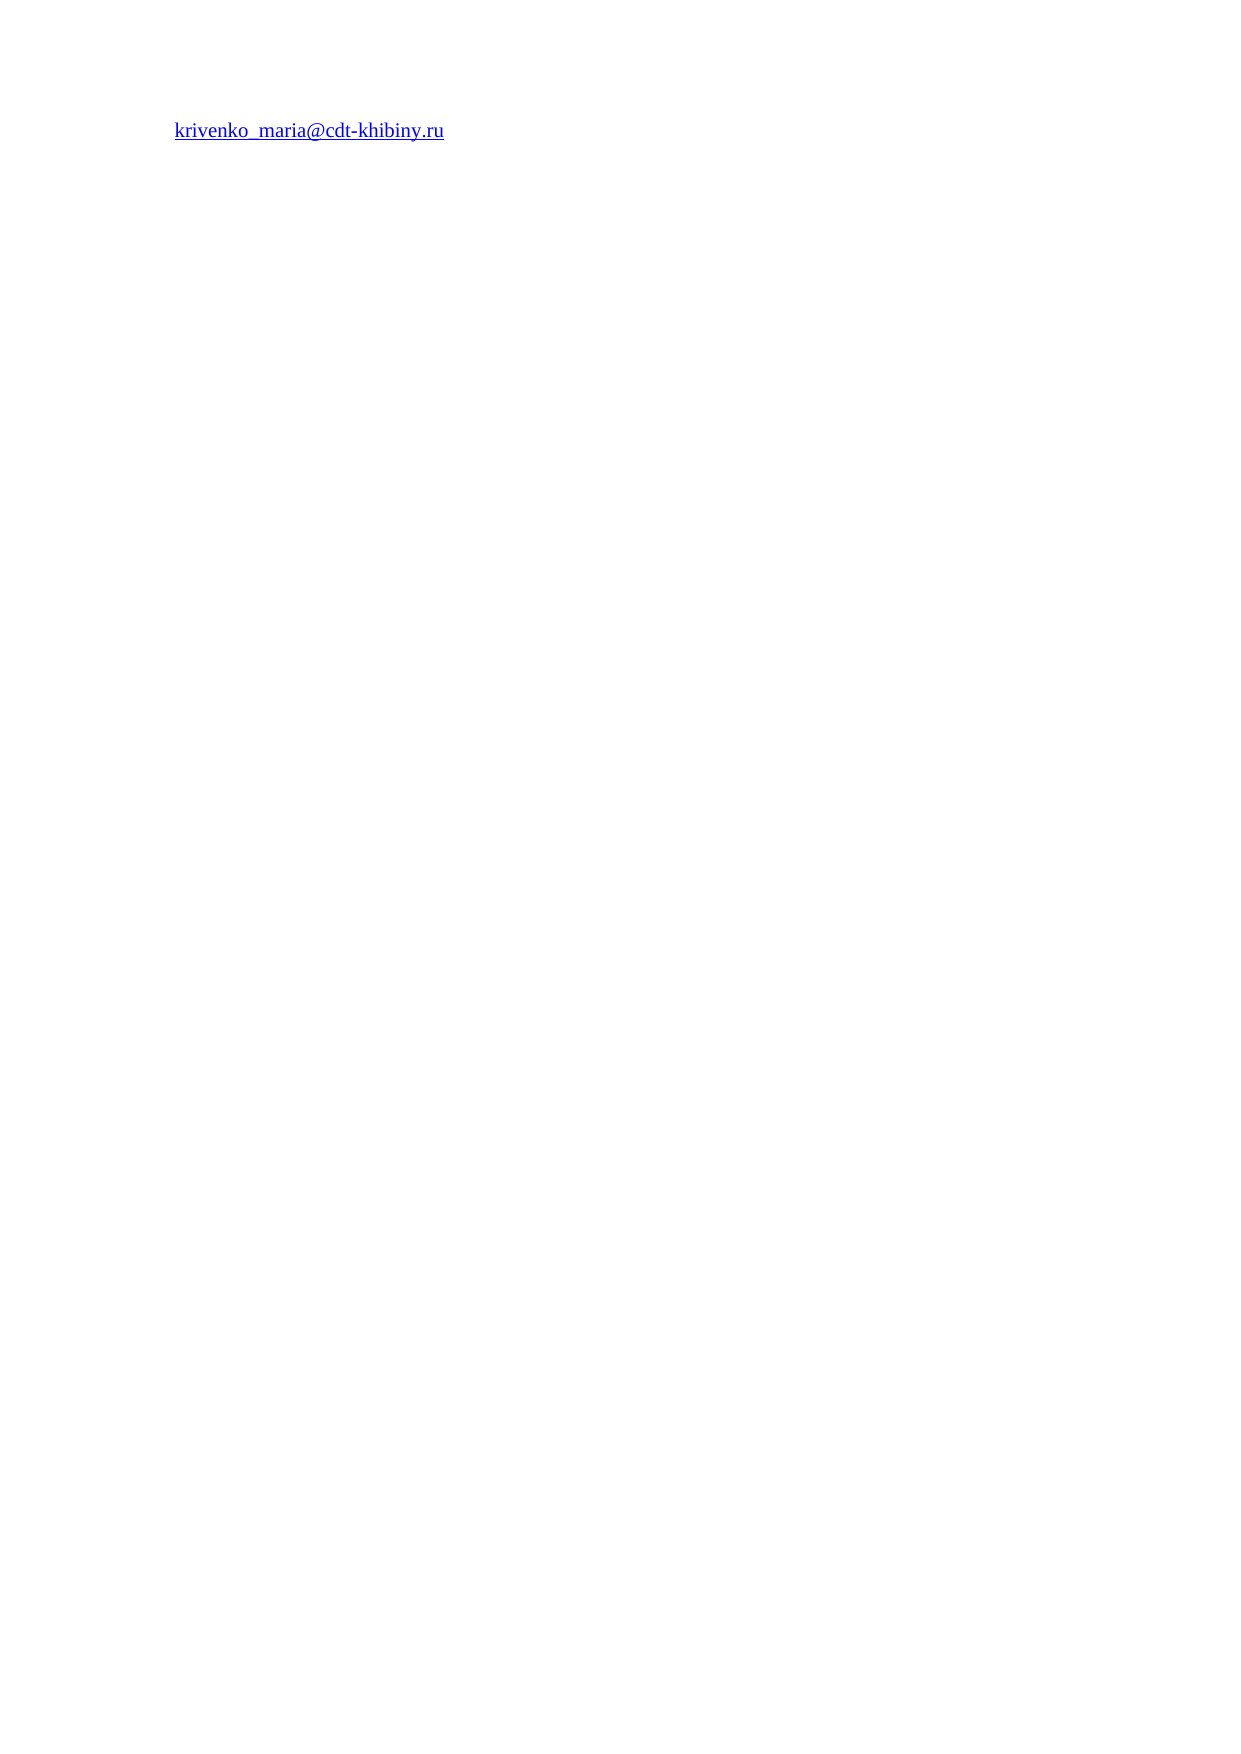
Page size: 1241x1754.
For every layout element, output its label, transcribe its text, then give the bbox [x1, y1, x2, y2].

text krivenko_maria@cdt-khibiny.ru [100, 118, 1063, 142]
